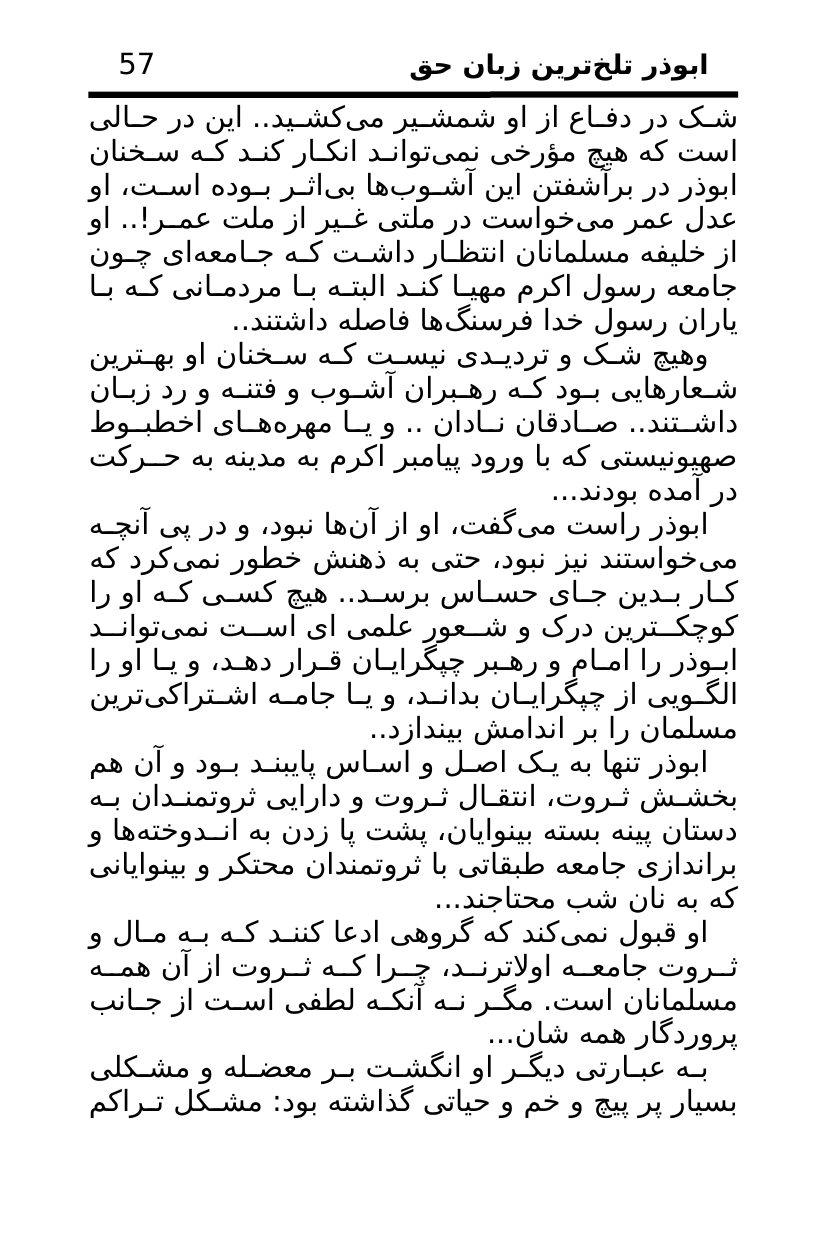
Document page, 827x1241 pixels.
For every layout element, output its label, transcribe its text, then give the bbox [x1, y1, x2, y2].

text وهیچ شک و تردیدی نیست که سخنان او بهترین شعارهایی بود که رهبران آشوب و فتنه و رد زبان داشتند.. صادقان نادان .. و یا مهره‌های اخطبوط صهیونیستی که با ورود پیامبر اکرم به مدینه به حرکت در آمده بودند... [89, 338, 738, 507]
text ابوذر راست می‌گفت، او از آن‌ها نبود، و در پی آنچه می‌خواستند نیز نبود، حتی به ذهنش خطور نمی‌کرد که کار بدین جای حساس برسد.. هیچ کسی که او را کوچکترین درک و شعور علمی ای است نمی‌تواند ابوذر را امام و رهبر چپگرایان قرار دهد، و یا او را الگویی از چپگرایان بداند، و یا جامه اشتراکی‌ترین مسلمان را بر اندامش بیندازد.. [89, 507, 738, 745]
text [89, 1051, 738, 1119]
text ابوذر تنها به یک اصل و اساس پایبند بود و آن هم بخشش ثروت، انتقال ثروت و دارایی ثروتمندان به دستان پینه بسته بینوایان، پشت پا زدن به اندوخته‌ها و براندازی جامعه طبقاتی با ثروتمندان محتکر و بینوایانی که به نان شب محتاجند... [89, 745, 738, 915]
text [89, 100, 738, 338]
text او قبول نمی‌کند که گروهی ادعا کنند که به مال و ثروت جامعه اولاترند، چرا که ثروت از آن همه مسلمانان است. مگر نه آنکه لطفی است از جانب پروردگار همه شان... [89, 915, 738, 1051]
